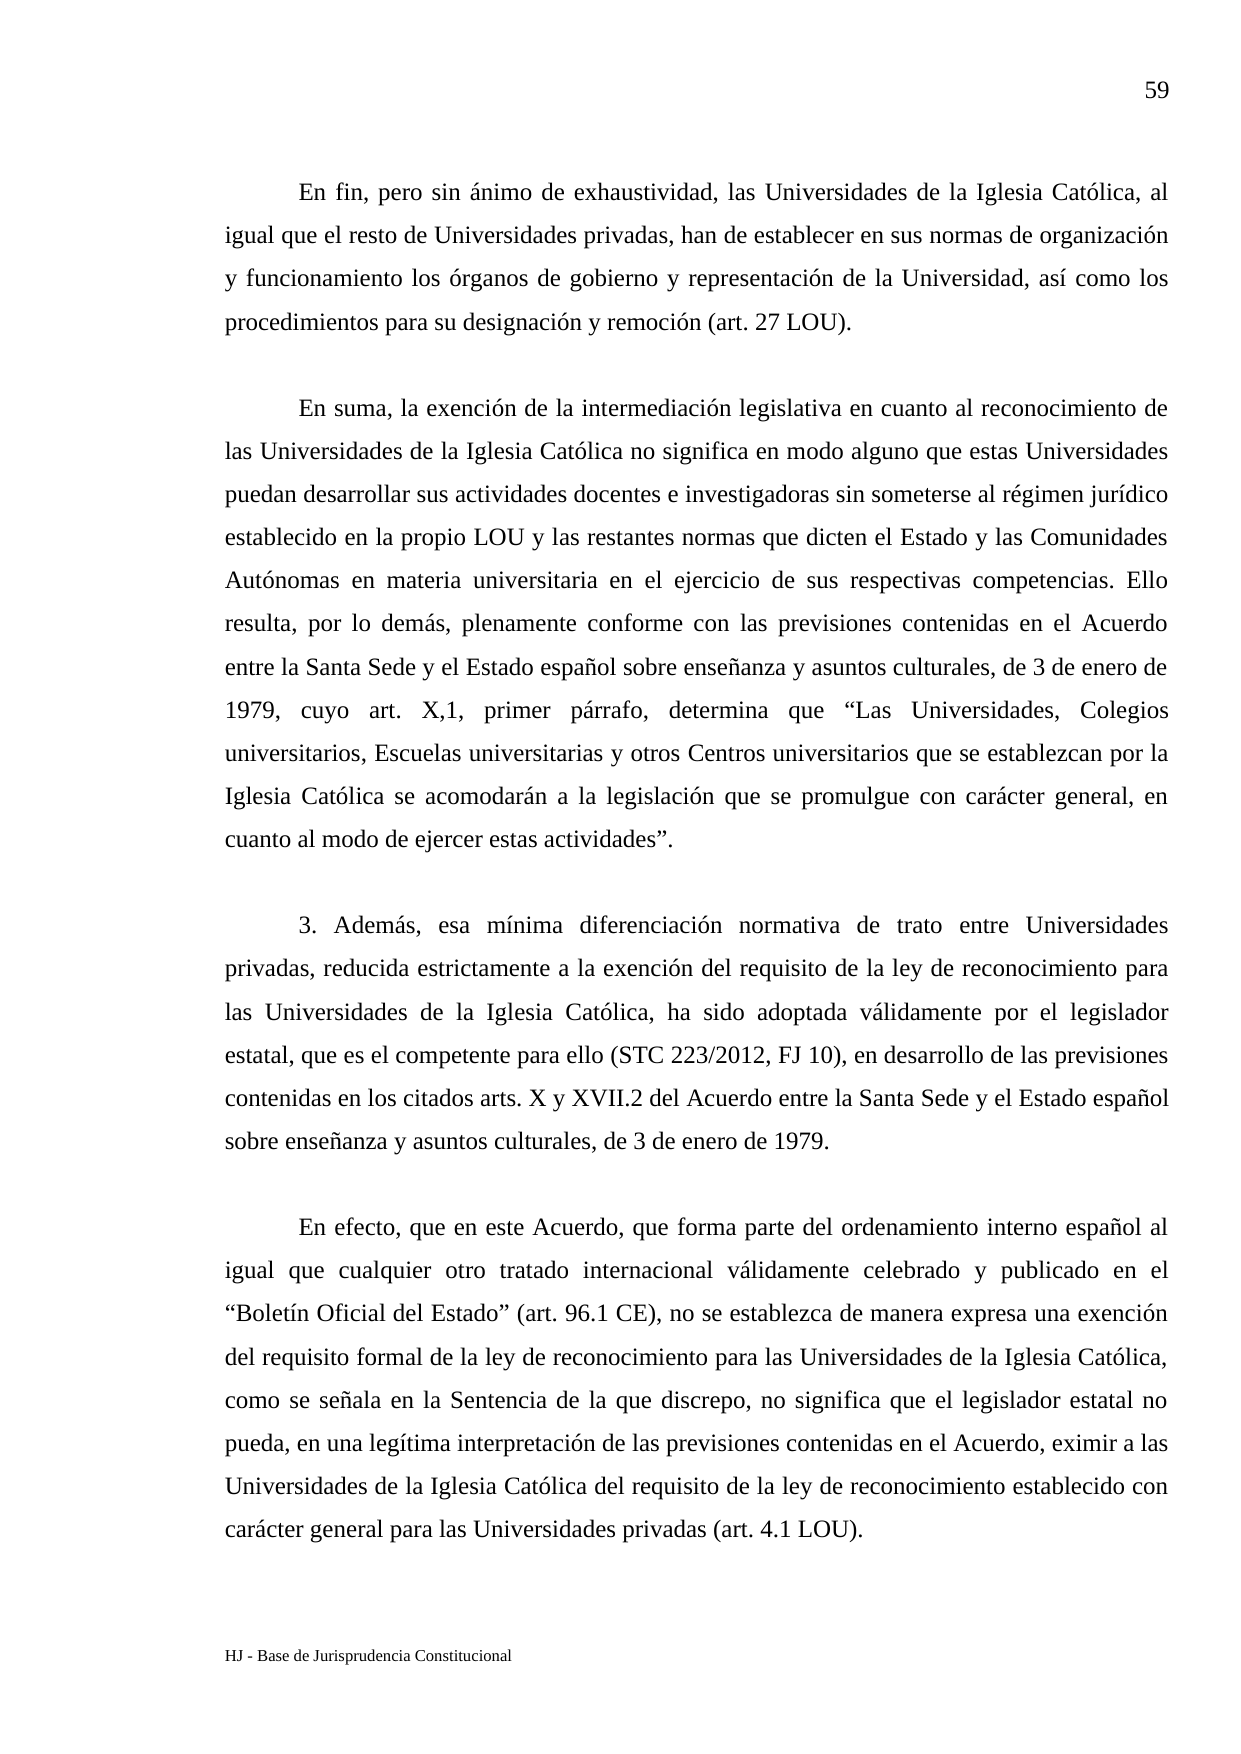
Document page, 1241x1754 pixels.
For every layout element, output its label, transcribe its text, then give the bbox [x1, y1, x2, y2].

text En efecto, que en este Acuerdo, que forma parte del ordenamiento interno español al igual que cualquier otro tratado internacional válidamente celebrado y publicado en el “Boletín Oficial del Estado” (art. 96.1 CE), no se establezca de manera expresa una exención del requisito formal de la ley de reconocimiento para las Universidades de la Iglesia Católica, como se señala en la Sentencia de la que discrepo, no significa que el legislador estatal no pueda, en una legítima interpretación de las previsiones contenidas en el Acuerdo, eximir a las Universidades de la Iglesia Católica del requisito de la ley de reconocimiento establecido con carácter general para las Universidades privadas (art. 4.1 LOU). [224, 1212, 1169, 1543]
text En suma, la exención de la intermediación legislativa en cuanto al reconocimiento de las Universidades de la Iglesia Católica no significa en modo alguno que estas Universidades puedan desarrollar sus actividades docentes e investigadoras sin someterse al régimen jurídico establecido en la propio LOU y las restantes normas que dicten el Estado y las Comunidades Autónomas en materia universitaria en el ejercicio de sus respectivas competencias. Ello resulta, por lo demás, plenamente conforme con las previsiones contenidas en el Acuerdo entre la Santa Sede y el Estado español sobre enseñanza y asuntos culturales, de 3 de enero de 1979, cuyo art. X,1, primer párrafo, determina que “Las Universidades, Colegios universitarios, Escuelas universitarias y otros Centros universitarios que se establezcan por la Iglesia Católica se acomodarán a la legislación que se promulgue con carácter general, en cuanto al modo de ejercer estas actividades”. [224, 393, 1169, 853]
text En fin, pero sin ánimo de exhaustividad, las Universidades de la Iglesia Católica, al igual que el resto de Universidades privadas, han de establecer en sus normas de organización y funcionamiento los órganos de gobierno y representación de la Universidad, así como los procedimientos para su designación y remoción (art. 27 LOU). [224, 177, 1169, 335]
text 3. Además, esa mínima diferenciación normativa de trato entre Universidades privadas, reducida estrictamente a la exención del requisito de la ley de reconocimiento para las Universidades de la Iglesia Católica, ha sido adoptada válidamente por el legislador estatal, que es el competente para ello (STC 223/2012, FJ 10), en desarrollo de las previsiones contenidas en los citados arts. X y XVII.2 del Acuerdo entre la Santa Sede y el Estado español sobre enseñanza y asuntos culturales, de 3 de enero de 1979. [224, 910, 1169, 1155]
